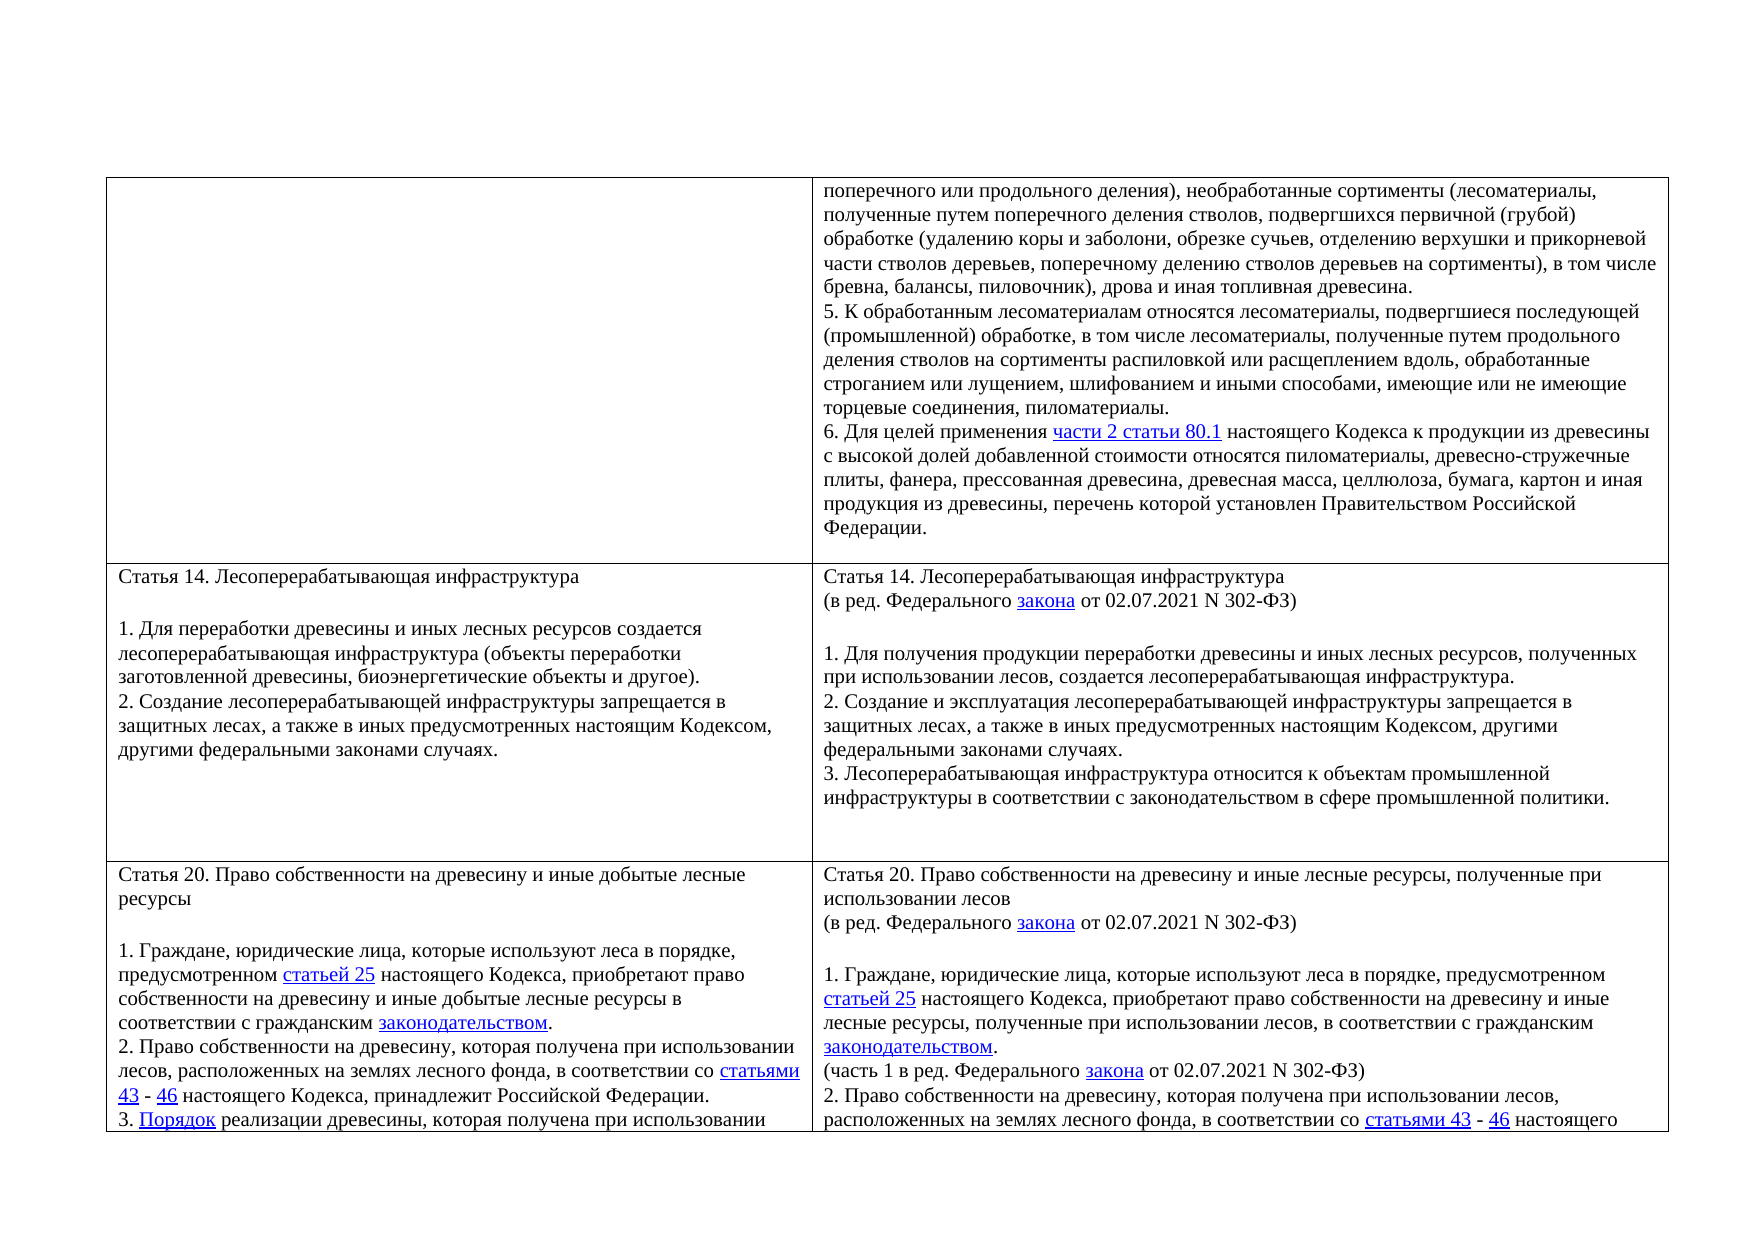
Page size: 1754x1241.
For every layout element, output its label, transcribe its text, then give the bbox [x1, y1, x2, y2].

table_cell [813, 178, 1668, 563]
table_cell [813, 862, 1668, 1131]
table_cell Статья 14. Лесоперерабатывающая инфраструктура 1. Для переработки древесины и иных лесных ресурсов создается лесоперерабатывающая инфраструктура (объекты переработки заготовленной древесины, биоэнергетические объекты и другое). 2. Создание лесоперерабатывающей инфраструктуры запрещается в защитных лесах, а также в иных предусмотренных настоящим Кодексом, другими федеральными законами случаях. [107, 564, 812, 861]
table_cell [107, 862, 812, 1131]
table_cell Статья 14. Лесоперерабатывающая инфраструктура (в ред. Федерального закона от 02.07.2021 N 302-ФЗ) 1. Для получения продукции переработки древесины и иных лесных ресурсов, полученных при использовании лесов, создается лесоперерабатывающая инфраструктура. 2. Создание и эксплуатация лесоперерабатывающей инфраструктуры запрещается в защитных лесах, а также в иных предусмотренных настоящим Кодексом, другими федеральными законами случаях. 3. Лесоперерабатывающая инфраструктура относится к объектам промышленной инфраструктуры в соответствии с законодательством в сфере промышленной политики. [813, 564, 1668, 861]
table_cell [107, 178, 812, 563]
